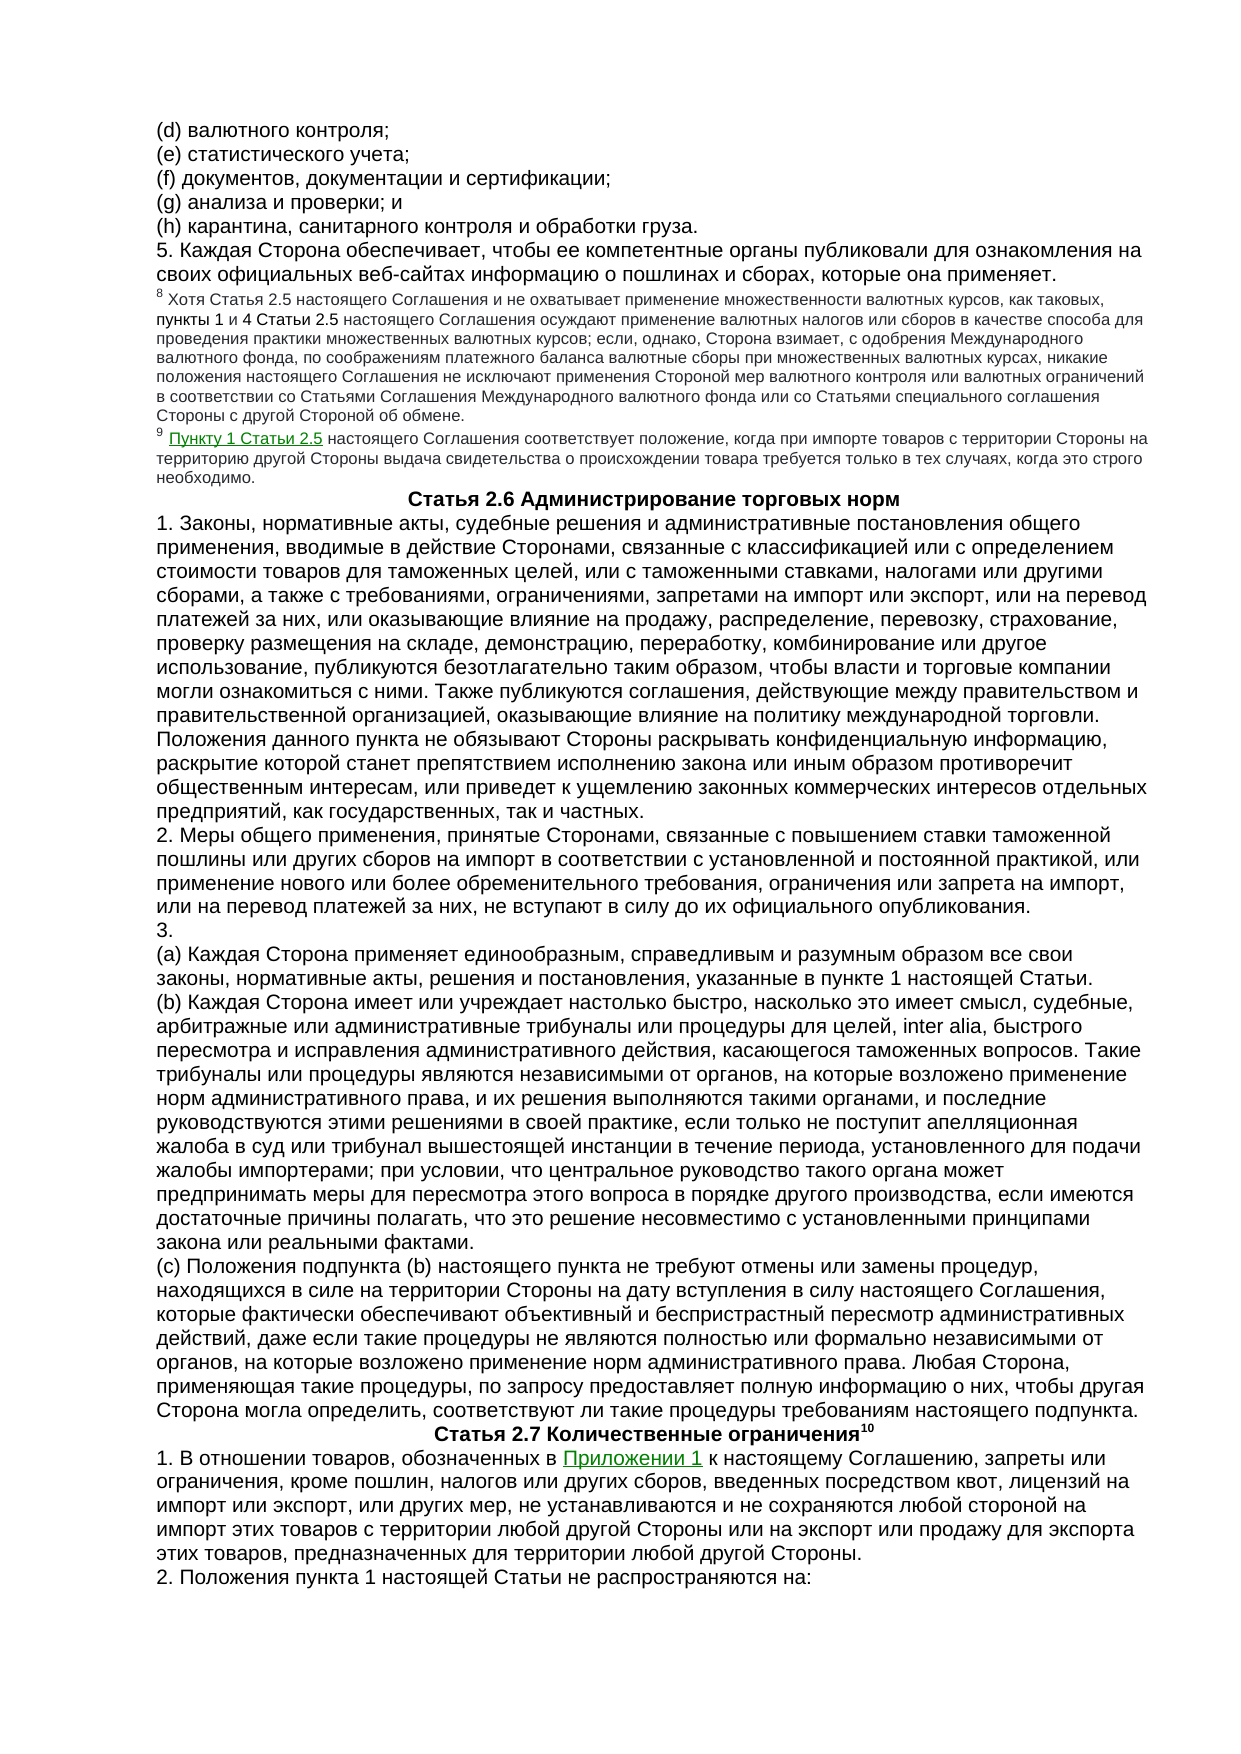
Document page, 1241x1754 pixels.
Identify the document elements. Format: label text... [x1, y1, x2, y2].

text (g) анализа и проверки; и [156, 190, 1152, 214]
text 8 Хотя Статья 2.5 настоящего Соглашения и не охватывает применение множественности валютных курсов, как таковых, пункты 1 и 4 Статьи 2.5 настоящего Соглашения осуждают применение валютных налогов или сборов в качестве способа для проведения практики множественных валютных курсов; если, однако, Сторона взимает, с одобрения Международного валютного фонда, по соображениям платежного баланса валютные сборы при множественных валютных курсах, никакие положения настоящего Соглашения не исключают применения Стороной мер валютного контроля или валютных ограничений в соответствии со Статьями Соглашения Международного валютного фонда или со Статьями специального соглашения Стороны с другой Стороной об обмене. [156, 286, 1152, 425]
text (a) Каждая Сторона применяет единообразным, справедливым и разумным образом все свои законы, нормативные акты, решения и постановления, указанные в пункте 1 настоящей Статьи. [156, 942, 1152, 990]
text 2. Положения пункта 1 настоящей Статьи не распространяются на: [156, 1565, 1152, 1589]
text (c) Положения подпункта (b) настоящего пункта не требуют отмены или замены процедур, находящихся в силе на территории Стороны на дату вступления в силу настоящего Соглашения, которые фактически обеспечивают объективный и беспристрастный пересмотр административных действий, даже если такие процедуры не являются полностью или формально независимыми от органов, на которые возложено применение норм административного права. Любая Сторона, применяющая такие процедуры, по запросу предоставляет полную информацию о них, чтобы другая Сторона могла определить, соответствуют ли такие процедуры требованиям настоящего подпункта. [156, 1254, 1152, 1421]
text (e) статистического учета; [156, 142, 1152, 166]
text 3. [156, 918, 1152, 942]
text (d) валютного контроля; [156, 118, 1152, 142]
text 2. Меры общего применения, принятые Сторонами, связанные с повышением ставки таможенной пошлины или других сборов на импорт в соответствии с установленной и постоянной практикой, или применение нового или более обременительного требования, ограничения или запрета на импорт, или на перевод платежей за них, не вступают в силу до их официального опубликования. [156, 822, 1152, 918]
text 1. В отношении товаров, обозначенных в Приложении 1 к настоящему Соглашению, запреты или ограничения, кроме пошлин, налогов или других сборов, введенных посредством квот, лицензий на импорт или экспорт, или других мер, не устанавливаются и не сохраняются любой стороной на импорт этих товаров с территории любой другой Стороны или на экспорт или продажу для экспорта этих товаров, предназначенных для территории любой другой Стороны. [156, 1445, 1152, 1565]
text (f) документов, документации и сертификации; [156, 166, 1152, 190]
text 1. Законы, нормативные акты, судебные решения и административные постановления общего применения, вводимые в действие Сторонами, связанные с классификацией или с определением стоимости товаров для таможенных целей, или с таможенными ставками, налогами или другими сборами, а также с требованиями, ограничениями, запретами на импорт или экспорт, или на перевод платежей за них, или оказывающие влияние на продажу, распределение, перевозку, страхование, проверку размещения на складе, демонстрацию, переработку, комбинирование или другое использование, публикуются безотлагательно таким образом, чтобы власти и торговые компании могли ознакомиться с ними. Также публикуются соглашения, действующие между правительством и правительственной организацией, оказывающие влияние на политику международной торговли. Положения данного пункта не обязывают Стороны раскрывать конфиденциальную информацию, раскрытие которой станет препятствием исполнению закона или иным образом противоречит общественным интересам, или приведет к ущемлению законных коммерческих интересов отдельных предприятий, как государственных, так и частных. [156, 511, 1152, 822]
text Статья 2.6 Администрирование торговых норм [156, 487, 1152, 511]
text Статья 2.7 Количественные ограничения10 [156, 1421, 1152, 1445]
text 9 Пункту 1 Статьи 2.5 настоящего Соглашения соответствует положение, когда при импорте товаров с территории Стороны на территорию другой Стороны выдача свидетельства о происхождении товара требуется только в тех случаях, когда это строго необходимо. [156, 425, 1152, 487]
text (h) карантина, санитарного контроля и обработки груза. [156, 214, 1152, 238]
text (b) Каждая Сторона имеет или учреждает настолько быстро, насколько это имеет смысл, судебные, арбитражные или административные трибуналы или процедуры для целей, inter alia, быстрого пересмотра и исправления административного действия, касающегося таможенных вопросов. Такие трибуналы или процедуры являются независимыми от органов, на которые возложено применение норм административного права, и их решения выполняются такими органами, и последние руководствуются этими решениями в своей практике, если только не поступит апелляционная жалоба в суд или трибунал вышестоящей инстанции в течение периода, установленного для подачи жалобы импортерами; при условии, что центральное руководство такого органа может предпринимать меры для пересмотра этого вопроса в порядке другого производства, если имеются достаточные причины полагать, что это решение несовместимо с установленными принципами закона или реальными фактами. [156, 990, 1152, 1254]
text 5. Каждая Сторона обеспечивает, чтобы ее компетентные органы публиковали для ознакомления на своих официальных веб-сайтах информацию о пошлинах и сборах, которые она применяет. [156, 238, 1152, 286]
